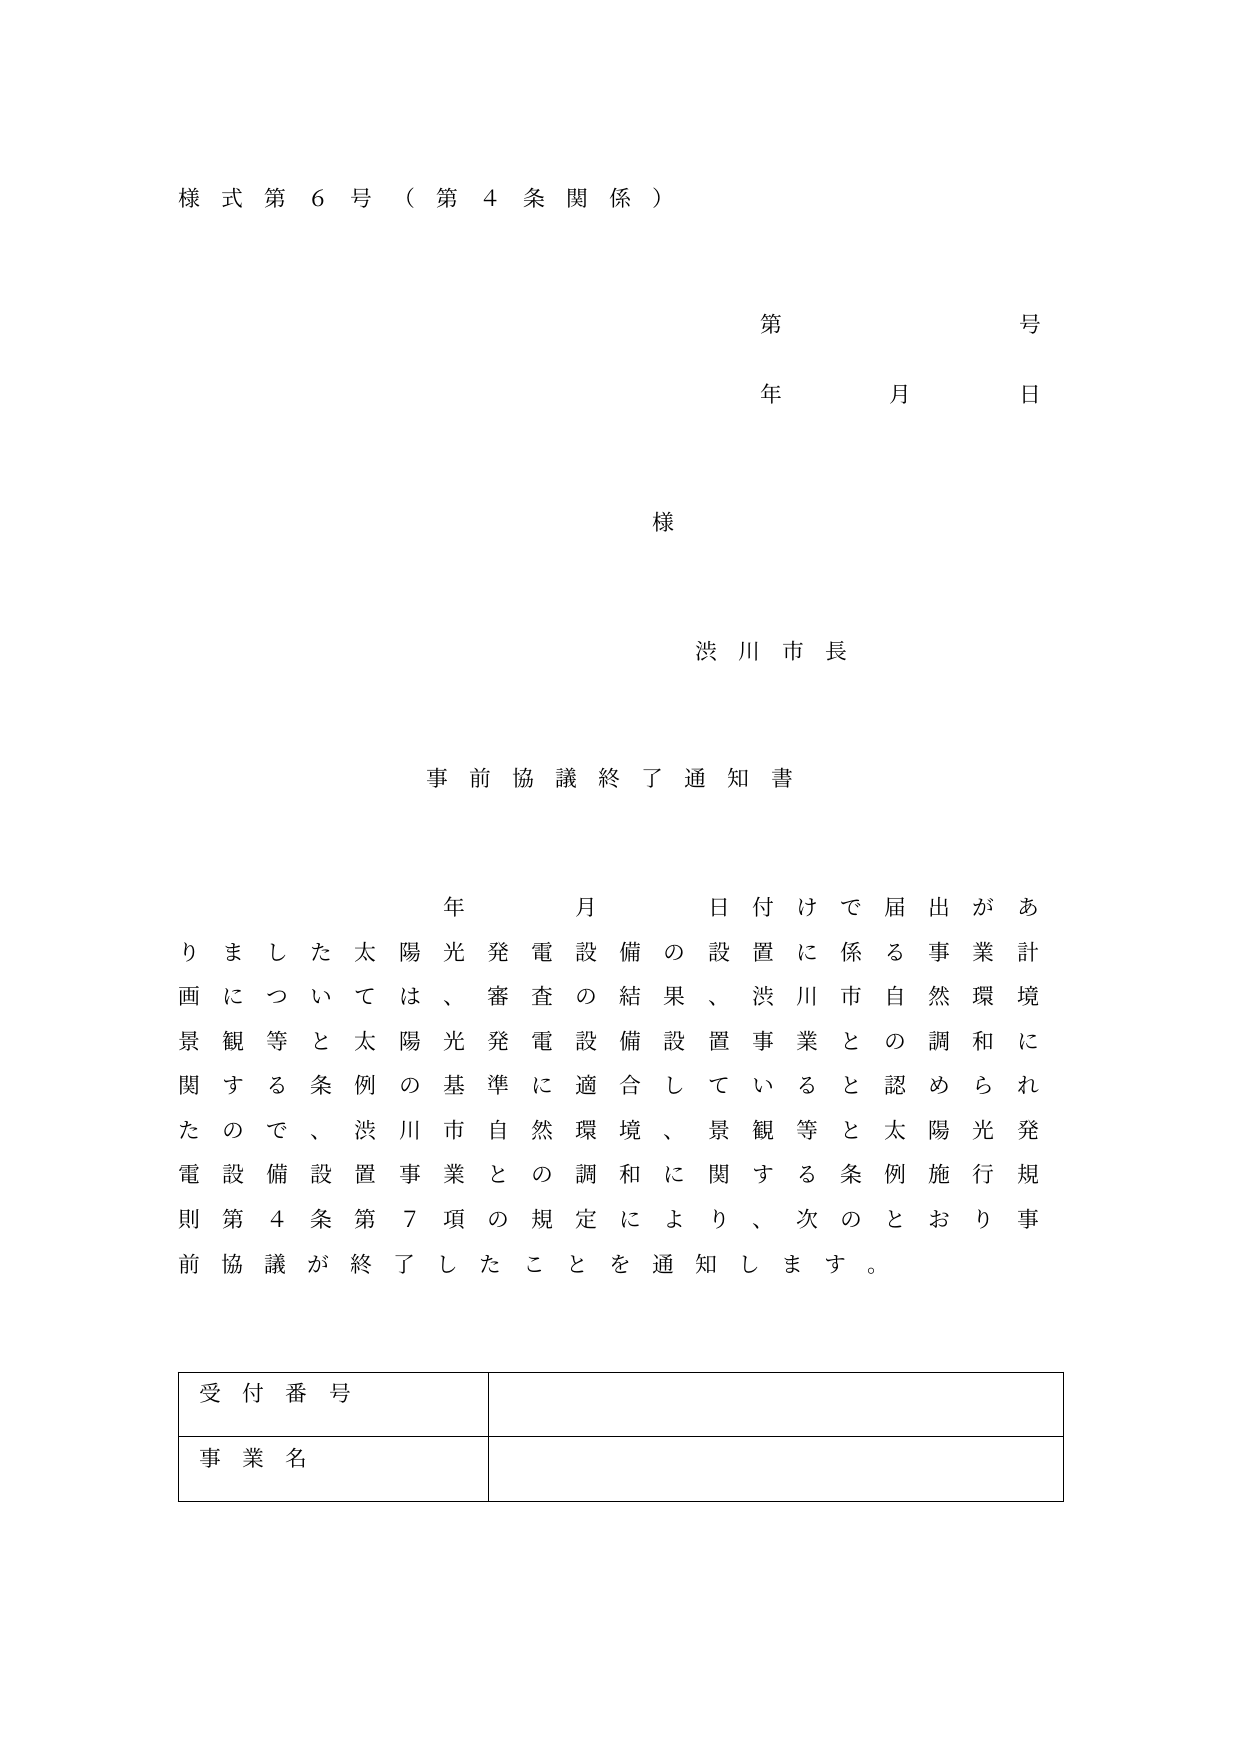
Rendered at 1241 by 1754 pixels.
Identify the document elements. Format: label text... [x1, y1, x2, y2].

table_cell [489, 1437, 1063, 1501]
text 様式第６号（第４条関係） [178, 178, 1062, 216]
table_header [489, 1373, 1063, 1436]
text 事前協議終了通知書 [178, 758, 1062, 797]
table_header 受付番号 [179, 1373, 488, 1436]
text 年 月 日 [178, 371, 1062, 410]
text 第 号 [178, 306, 1062, 345]
text 年 月 日付けで届出がありました太陽光発電設備の設置に係る事業計画については、審査の結果、渋川市自然環境、景観等と太陽光発電設備設置事業との調和に関する条例の基準に適合していると認められたので、渋川市自然環境、景観等と太陽光発電設備設置事業との調和に関する条例施行規則第４条第７項の規定により、次のとおり事前協議が終了したことを通知します。 [178, 886, 1062, 1282]
text 様 [178, 500, 1062, 539]
table_cell 事業名 [179, 1437, 488, 1501]
text 渋川市長 [178, 629, 1062, 668]
